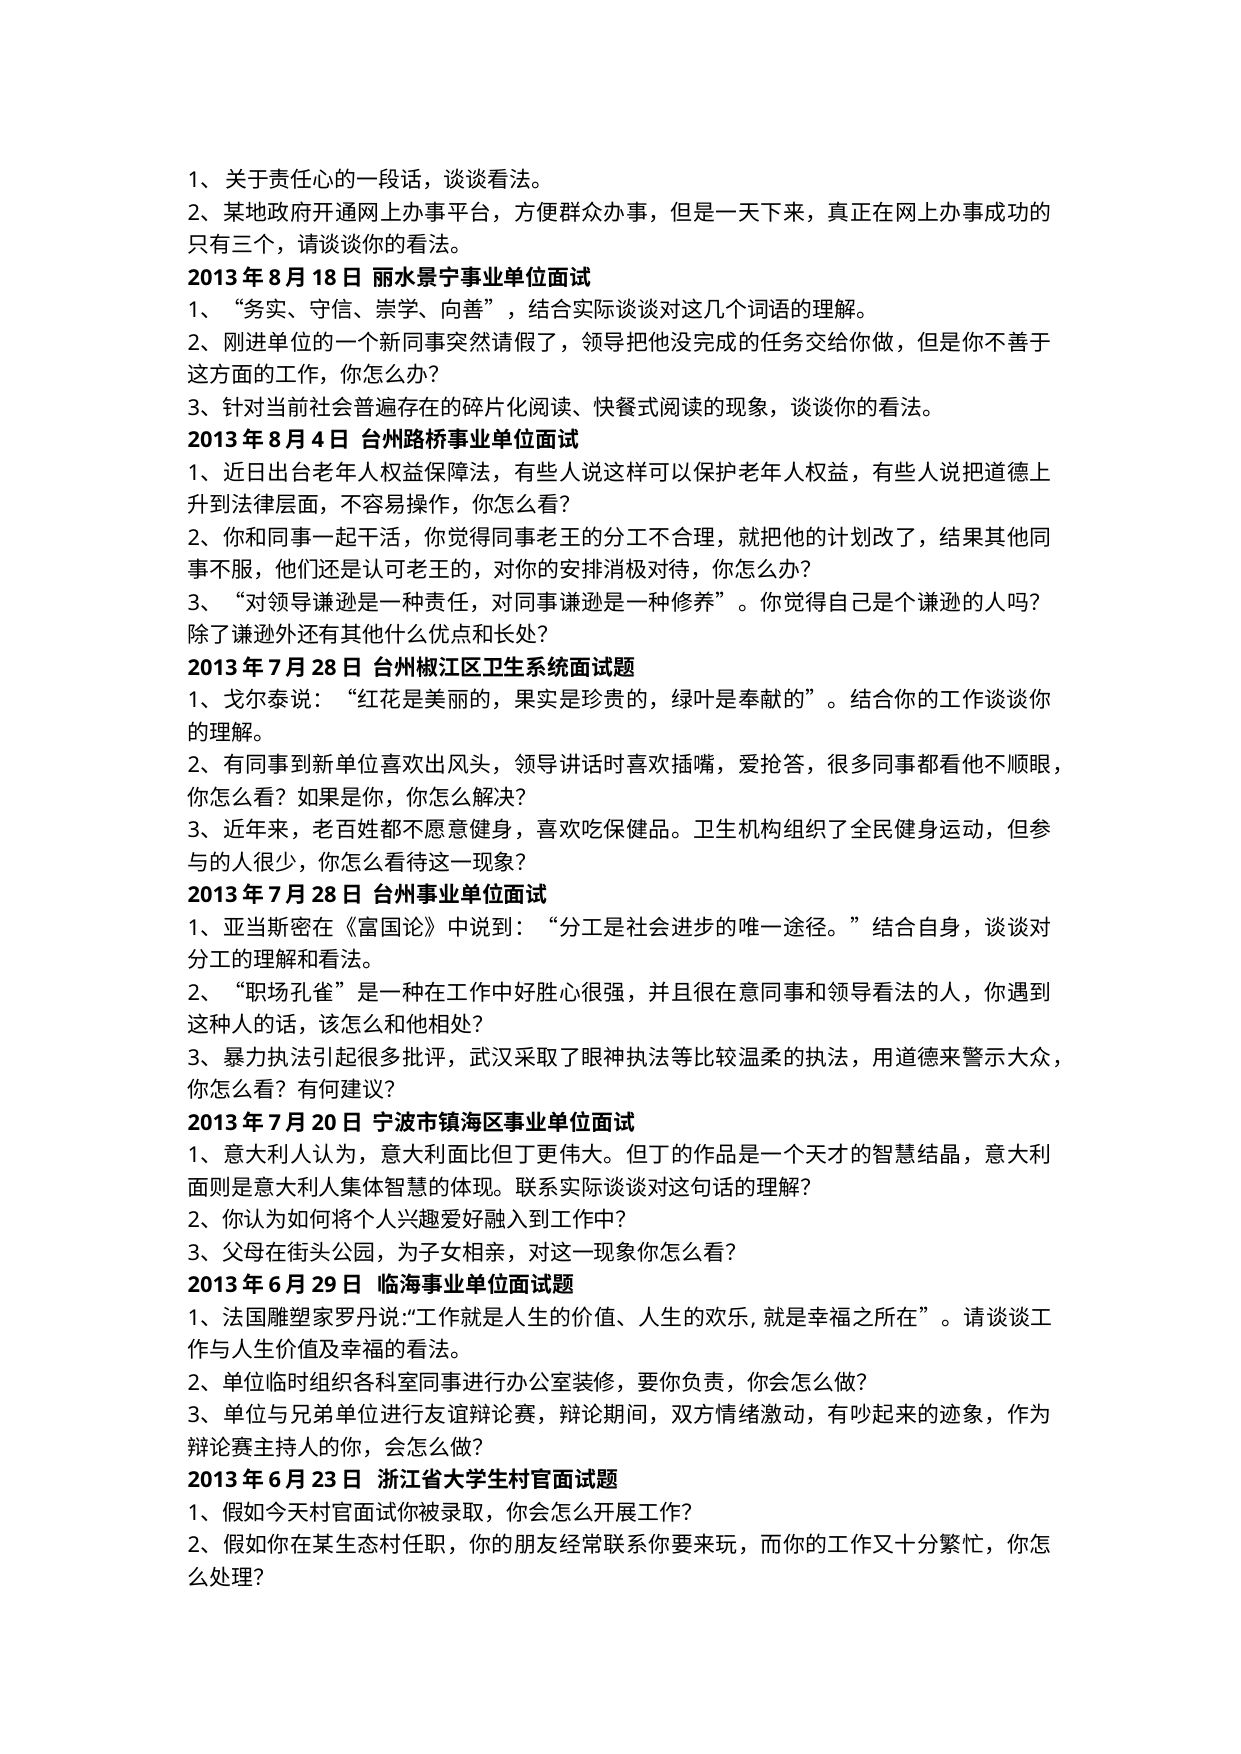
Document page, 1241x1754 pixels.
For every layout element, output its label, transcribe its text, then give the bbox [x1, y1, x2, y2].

text 2013年6月29日 临海事业单位面试题 [187, 1267, 1053, 1299]
text 2、“职场孔雀”是一种在工作中好胜心很强，并且很在意同事和领导看法的人，你遇到这种人的话，该怎么和他相处？ 3、暴力执法引起很多批评，武汉采取了眼神执法等比较温柔的执法，用道德来警示大众，你怎么看？有何建议？ [187, 974, 1053, 1104]
list 关于责任心的一段话，谈谈看法。 [187, 162, 1053, 194]
text 1、戈尔泰说：“红花是美丽的，果实是珍贵的，绿叶是奉献的”。结合你的工作谈谈你的理解。 [187, 682, 1053, 747]
text 3、单位与兄弟单位进行友谊辩论赛，辩论期间，双方情绪激动，有吵起来的迹象，作为辩论赛主持人的你，会怎么做？ [187, 1397, 1053, 1462]
text 3、针对当前社会普遍存在的碎片化阅读、快餐式阅读的现象，谈谈你的看法。 [187, 389, 1053, 422]
text 1、法国雕塑家罗丹说:“工作就是人生的价值、人生的欢乐, 就是幸福之所在”。请谈谈工作与人生价值及幸福的看法。 [187, 1299, 1053, 1364]
text 3、父母在街头公园，为子女相亲，对这一现象你怎么看？ [187, 1234, 1053, 1267]
text 2、假如你在某生态村任职，你的朋友经常联系你要来玩，而你的工作又十分繁忙，你怎么处理？ [187, 1527, 1053, 1592]
text 2013年7月20日 宁波市镇海区事业单位面试 [187, 1104, 1053, 1137]
text 1、近日出台老年人权益保障法，有些人说这样可以保护老年人权益，有些人说把道德上升到法律层面，不容易操作，你怎么看？ [187, 454, 1053, 519]
text 2、单位临时组织各科室同事进行办公室装修，要你负责，你会怎么做？ [187, 1364, 1053, 1397]
text 2、你和同事一起干活，你觉得同事老王的分工不合理，就把他的计划改了，结果其他同事不服，他们还是认可老王的，对你的安排消极对待，你怎么办？ [187, 519, 1053, 584]
text 2013年8月4日 台州路桥事业单位面试 [187, 422, 1053, 454]
text 1、意大利人认为，意大利面比但丁更伟大。但丁的作品是一个天才的智慧结晶，意大利面则是意大利人集体智慧的体现。联系实际谈谈对这句话的理解？ 2、你认为如何将个人兴趣爱好融入到工作中？ [187, 1137, 1053, 1234]
text 2、刚进单位的一个新同事突然请假了，领导把他没完成的任务交给你做，但是你不善于这方面的工作，你怎么办？ [187, 324, 1053, 389]
text 1、亚当斯密在《富国论》中说到：“分工是社会进步的唯一途径。”结合自身，谈谈对分工的理解和看法。 [187, 909, 1053, 974]
text 1、假如今天村官面试你被录取，你会怎么开展工作？ [187, 1494, 1053, 1527]
text 3、“对领导谦逊是一种责任，对同事谦逊是一种修养”。你觉得自己是个谦逊的人吗？除了谦逊外还有其他什么优点和长处？ [187, 584, 1053, 649]
text 2013年7月28日 台州椒江区卫生系统面试题 [187, 649, 1053, 682]
text 2013年7月28日 台州事业单位面试 [187, 877, 1053, 909]
text 2、某地政府开通网上办事平台，方便群众办事，但是一天下来，真正在网上办事成功的只有三个，请谈谈你的看法。 [187, 194, 1053, 259]
text 2013年8月18日 丽水景宁事业单位面试 [187, 259, 1053, 292]
text 2、有同事到新单位喜欢出风头，领导讲话时喜欢插嘴，爱抢答，很多同事都看他不顺眼，你怎么看？如果是你，你怎么解决？ 3、近年来，老百姓都不愿意健身，喜欢吃保健品。卫生机构组织了全民健身运动，但参与的人很少，你怎么看待这一现象？ [187, 747, 1053, 877]
text 2013年6月23日 浙江省大学生村官面试题 [187, 1462, 1053, 1494]
text 1、“务实、守信、崇学、向善”，结合实际谈谈对这几个词语的理解。 [187, 292, 1053, 324]
